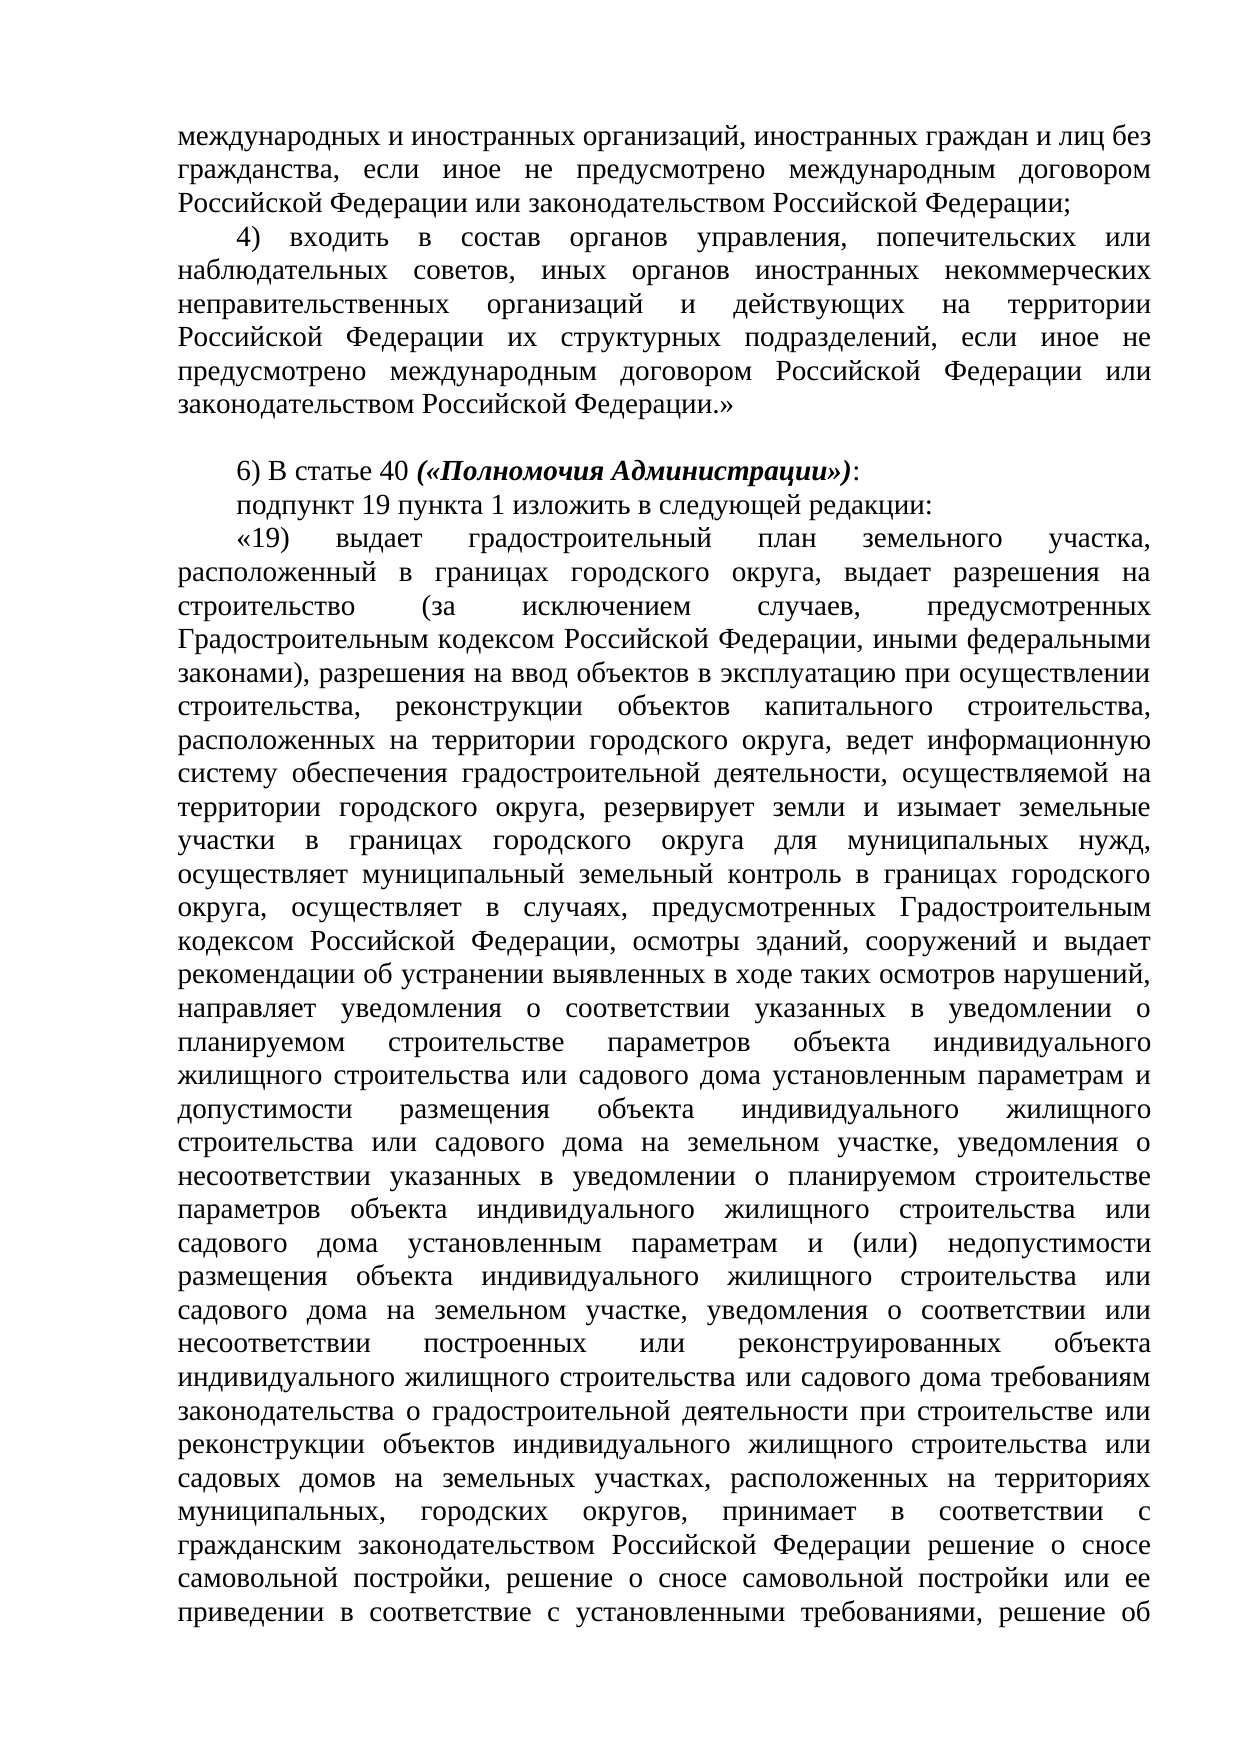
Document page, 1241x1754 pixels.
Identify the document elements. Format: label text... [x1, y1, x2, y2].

text 4) входить в состав органов управления, попечительских или наблюдательных советов, иных органов иностранных некоммерческих неправительственных организаций и действующих на территории Российской Федерации их структурных подразделений, если иное не предусмотрено международным договором Российской Федерации или законодательством Российской Федерации.» [177, 219, 1152, 420]
text подпункт 19 пункта 1 изложить в следующей редакции: [177, 487, 1152, 521]
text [177, 521, 1152, 1627]
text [177, 118, 1152, 219]
text 6) В статье 40 («Полномочия Администрации»): [177, 453, 1152, 487]
